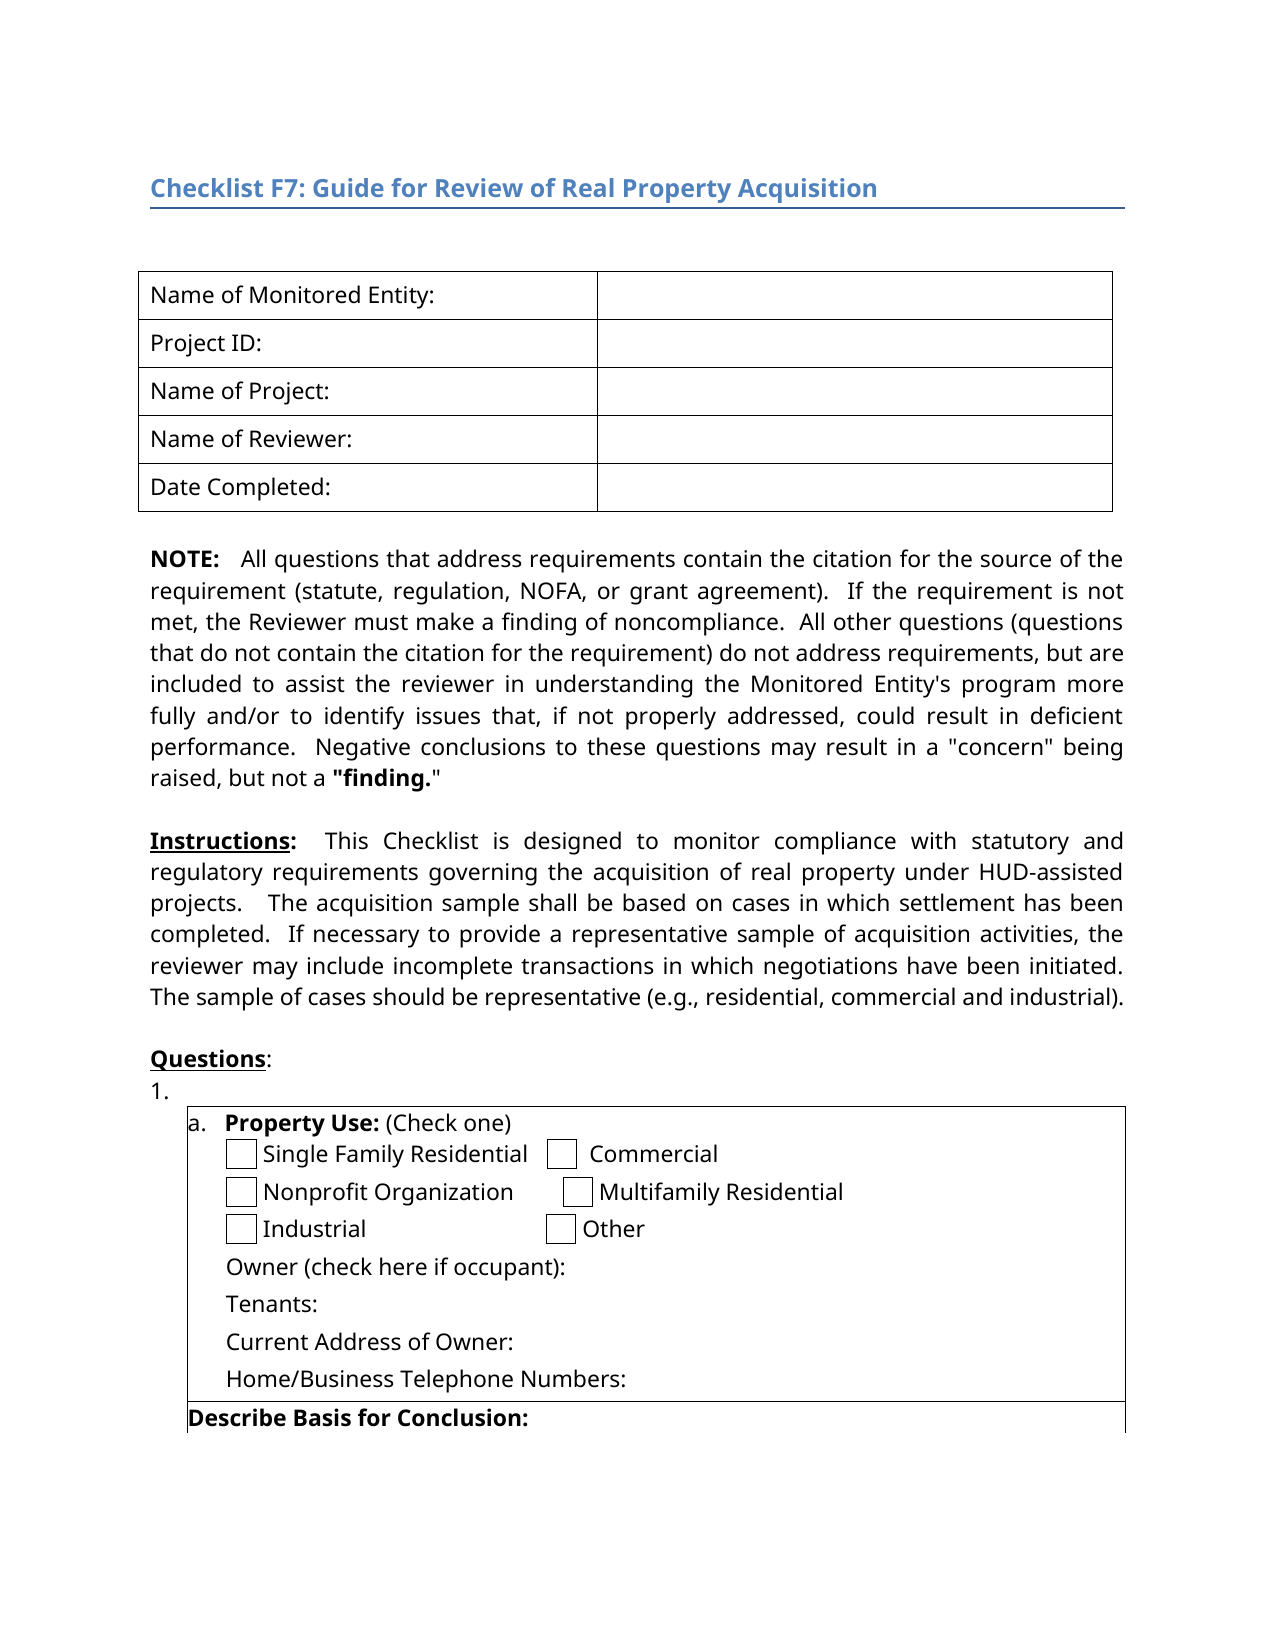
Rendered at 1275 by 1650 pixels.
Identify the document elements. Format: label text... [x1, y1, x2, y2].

table_cell Date Completed: [139, 464, 597, 511]
table_cell [598, 320, 1112, 367]
text NOTE: All questions that address requirements contain the citation for the source of the requirement (statute, regulation, NOFA, or grant agreement). If the requirement is not met, the Reviewer must make a finding of noncompliance. All other questions (questions that do not contain the citation for the requirement) do not address requirements, but are included to assist the reviewer in understanding the Monitored Entity's program more fully and/or to identify issues that, if not properly addressed, could result in deficient performance. Negative conclusions to these questions may result in a "concern" being raised, but not a "finding." [150, 543, 1125, 793]
text Instructions: This Checklist is designed to monitor compliance with statutory and regulatory requirements governing the acquisition of real property under HUD-assisted projects. The acquisition sample shall be based on cases in which settlement has been completed. If necessary to provide a representative sample of acquisition activities, the reviewer may include incomplete transactions in which negotiations have been initiated. The sample of cases should be representative (e.g., residential, commercial and industrial). [150, 824, 1125, 1012]
table_cell Describe Basis for Conclusion: [188, 1402, 1125, 1433]
text 1. [150, 1074, 1125, 1106]
table_header Name of Monitored Entity: [139, 272, 597, 319]
table_cell Name of Reviewer: [139, 416, 597, 463]
table_cell Project ID: [139, 320, 597, 367]
table_header a. Property Use: (Check one) Single Family Residential Commercial Nonprofit Organization Multifamily Residential Industrial Other Owner (check here if occupant): Tenants: Current Address of Owner: Home/Business Telephone Numbers: [188, 1107, 1125, 1401]
table_cell [598, 368, 1112, 415]
subtitle Checklist F7: Guide for Review of Real Property Acquisition [150, 171, 1125, 207]
text Questions: [150, 1043, 1125, 1074]
table_cell [598, 416, 1112, 463]
table_cell Name of Project: [139, 368, 597, 415]
table_cell [598, 464, 1112, 511]
table_header [598, 272, 1112, 319]
